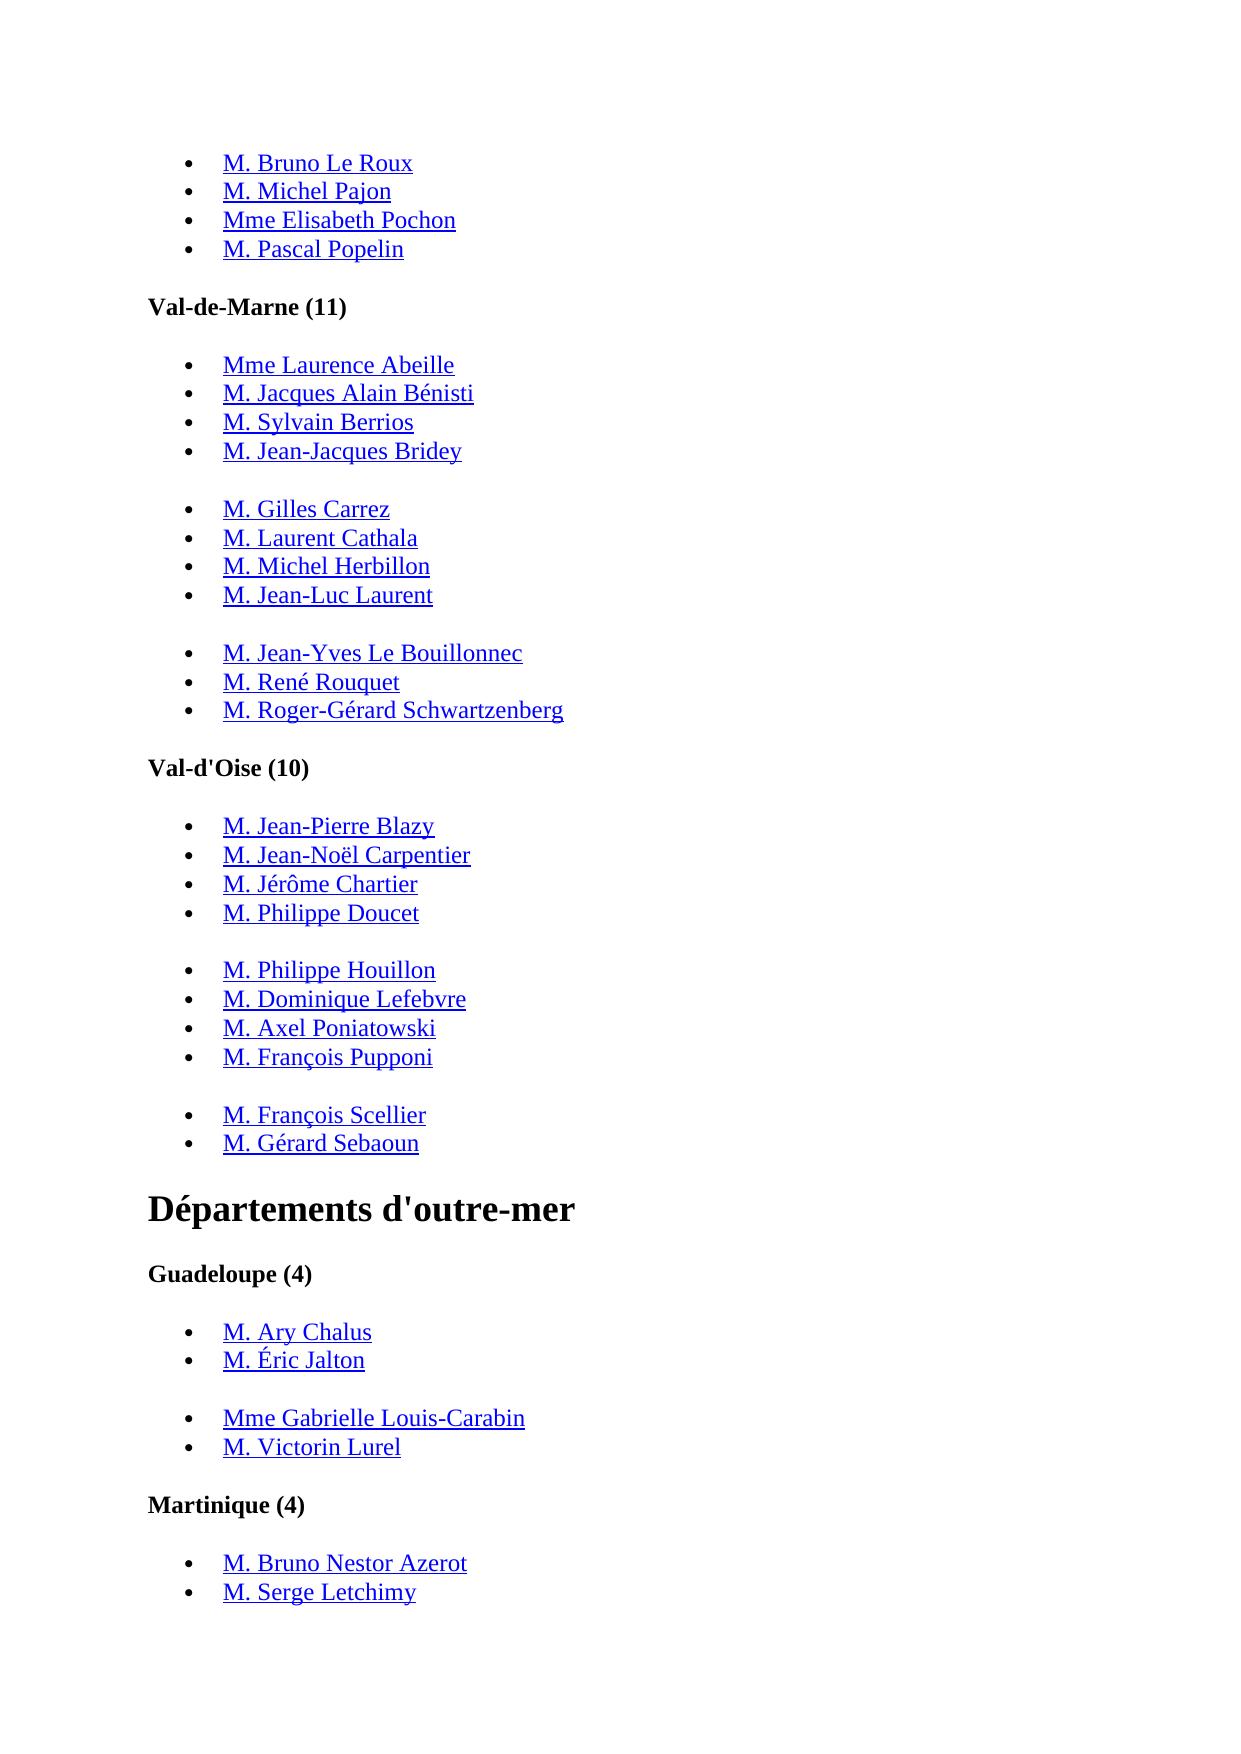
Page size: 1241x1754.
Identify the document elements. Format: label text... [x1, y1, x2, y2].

text Val-d'Oise (10) [148, 753, 1093, 782]
list M. Ary Chalus [185, 1317, 1093, 1345]
list Mme Elisabeth Pochon [185, 205, 1093, 234]
list M. François Scellier [185, 1100, 1093, 1128]
text Martinique (4) [148, 1490, 1093, 1519]
list M. Gilles Carrez [185, 494, 1093, 523]
list M. Jérôme Chartier [185, 869, 1093, 898]
list Mme Laurence Abeille [185, 350, 1093, 378]
list M. Michel Herbillon [185, 551, 1093, 580]
list M. Bruno Le Roux [185, 148, 1093, 176]
list M. Sylvain Berrios [185, 407, 1093, 436]
list M. Gérard Sebaoun [185, 1128, 1093, 1157]
list M. Serge Letchimy [185, 1577, 1093, 1605]
list M. Dominique Lefebvre [185, 984, 1093, 1013]
list M. Jean-Pierre Blazy [185, 811, 1093, 840]
list M. Jean-Yves Le Bouillonnec [185, 638, 1093, 667]
list M. Jean-Noël Carpentier [185, 840, 1093, 869]
list M. Éric Jalton [185, 1345, 1093, 1374]
list M. Laurent Cathala [185, 523, 1093, 551]
list M. François Pupponi [185, 1042, 1093, 1071]
list M. Victorin Lurel [185, 1432, 1093, 1461]
text Val-de-Marne (11) [148, 292, 1093, 321]
list M. Pascal Popelin [185, 234, 1093, 263]
text Guadeloupe (4) [148, 1259, 1093, 1287]
list M. Jean-Luc Laurent [185, 580, 1093, 609]
list M. Bruno Nestor Azerot [185, 1548, 1093, 1577]
list M. Philippe Doucet [185, 898, 1093, 926]
list M. Jean-Jacques Bridey [185, 436, 1093, 465]
list M. René Rouquet [185, 667, 1093, 696]
text Départements d'outre-mer [148, 1186, 1093, 1229]
list Mme Gabrielle Louis-Carabin [185, 1403, 1093, 1432]
list M. Michel Pajon [185, 176, 1093, 205]
list M. Axel Poniatowski [185, 1013, 1093, 1042]
list M. Roger-Gérard Schwartzenberg [185, 696, 1093, 724]
list M. Jacques Alain Bénisti [185, 378, 1093, 407]
list M. Philippe Houillon [185, 956, 1093, 984]
